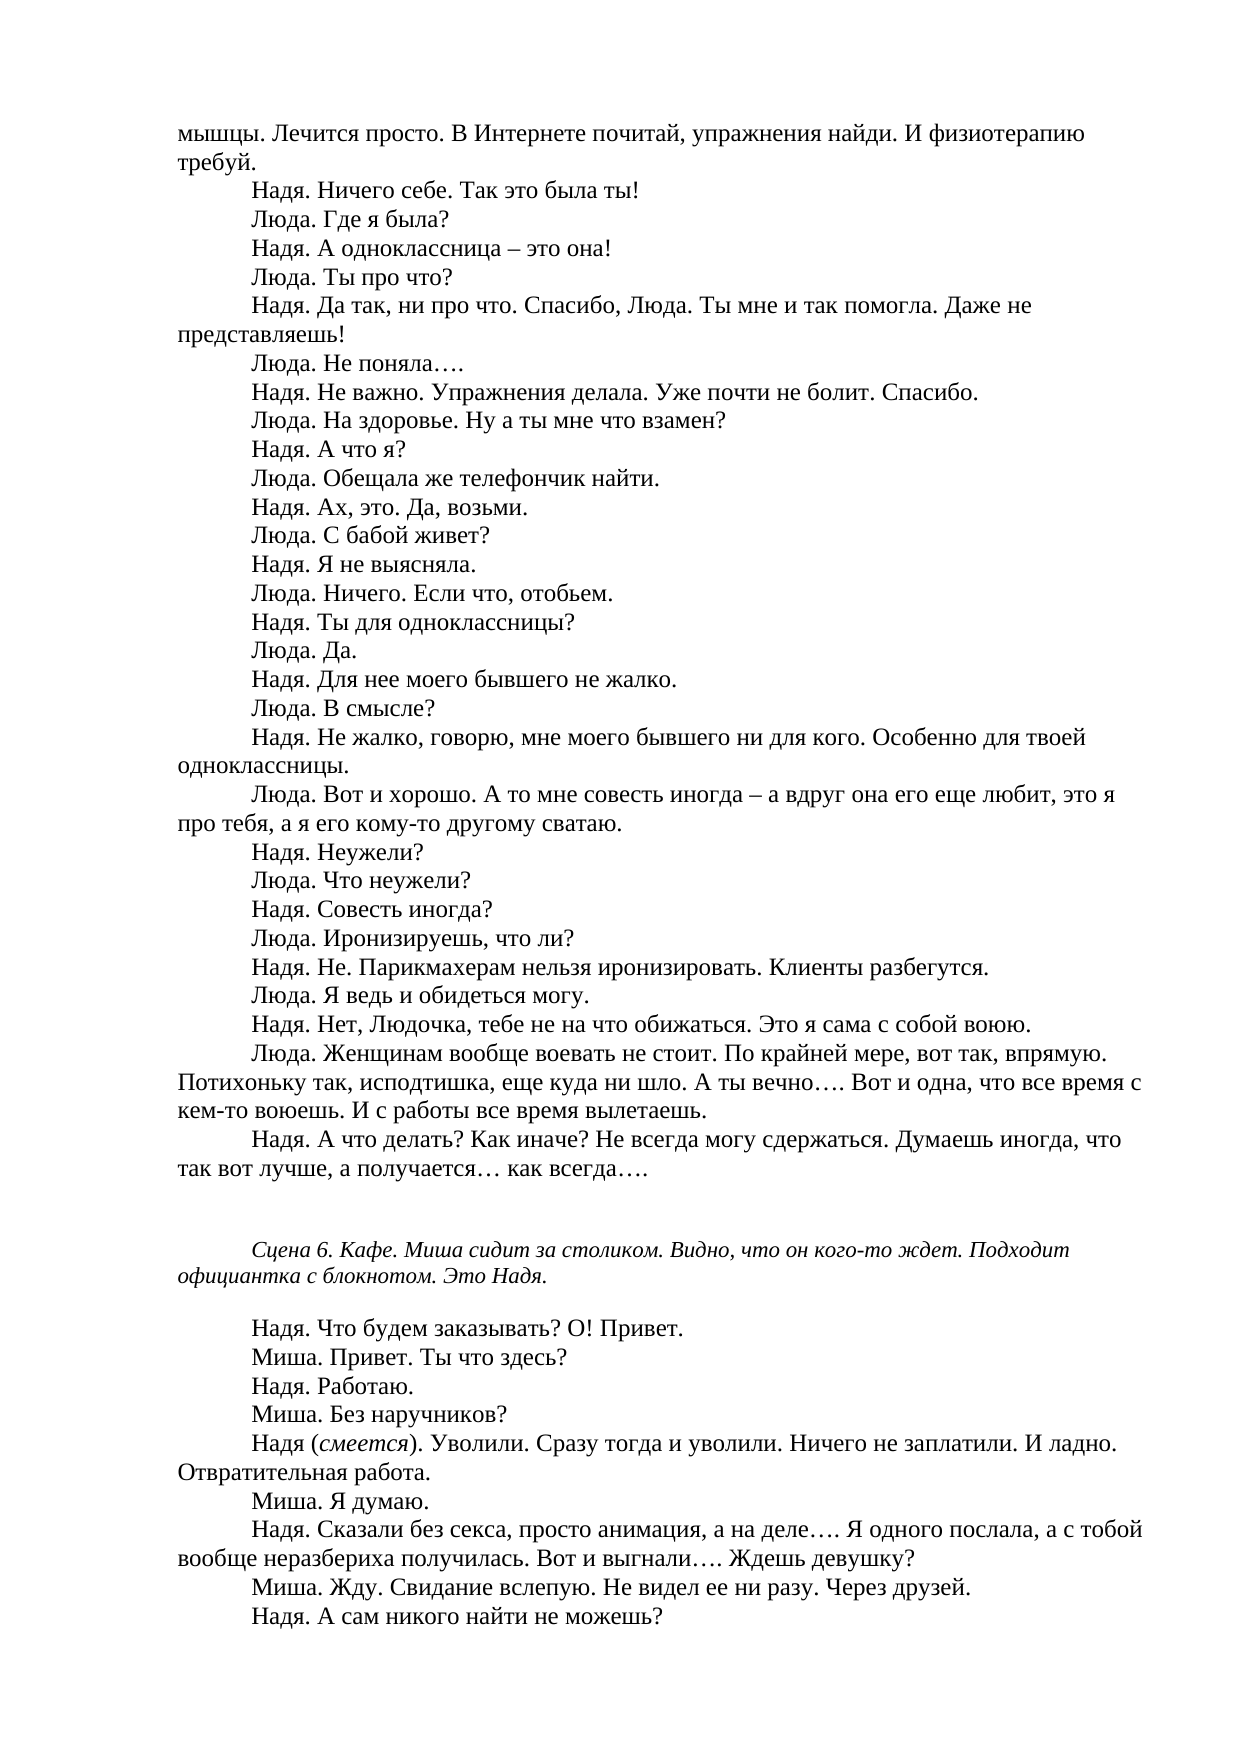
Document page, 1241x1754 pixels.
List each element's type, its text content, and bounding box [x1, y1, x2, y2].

text Люда. Ничего. Если что, отобьем. [177, 578, 1152, 607]
text Надя. Да так, ни про что. Спасибо, Люда. Ты мне и так помогла. Даже не представляешь! [177, 291, 1152, 348]
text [177, 118, 1152, 176]
text Надя. Для нее моего бывшего не жалко. [177, 664, 1152, 693]
text Надя. Совесть иногда? [177, 894, 1152, 923]
text Надя (смеется). Уволили. Сразу тогда и уволили. Ничего не заплатили. И ладно. Отвратительная работа. [177, 1428, 1152, 1486]
text Люда. Не поняла…. [177, 348, 1152, 377]
text Сцена 6. Кафе. Миша сидит за столиком. Видно, что он кого-то ждет. Подходит официантка с блокнотом. Это Надя. [177, 1236, 1152, 1288]
text Люда. Обещала же телефончик найти. [177, 463, 1152, 492]
text Надя. Не жалко, говорю, мне моего бывшего ни для кого. Особенно для твоей одноклассницы. [177, 722, 1152, 779]
text Надя. Сказали без секса, просто анимация, а на деле…. Я одного послала, а с тобой вообще неразбериха получилась. Вот и выгнали…. Ждешь девушку? [177, 1514, 1152, 1572]
text Надя. Работаю. [177, 1371, 1152, 1399]
text Люда. Ты про что? [177, 262, 1152, 291]
text Люда. Женщинам вообще воевать не стоит. По крайней мере, вот так, впрямую. Потихоньку так, исподтишка, еще куда ни шло. А ты вечно…. Вот и одна, что все время с кем-то воюешь. И с работы все время вылетаешь. [177, 1038, 1152, 1124]
text Надя. А одноклассница – это она! [177, 233, 1152, 262]
text Надя. А что я? [177, 434, 1152, 463]
text Люда. Да. [177, 636, 1152, 664]
text Надя. Ах, это. Да, возьми. [177, 492, 1152, 521]
text Миша. Привет. Ты что здесь? [177, 1342, 1152, 1371]
text Надя. Нет, Людочка, тебе не на что обижаться. Это я сама с собой воюю. [177, 1009, 1152, 1038]
text Надя. Ничего себе. Так это была ты! [177, 176, 1152, 204]
text Надя. Не. Парикмахерам нельзя иронизировать. Клиенты разбегутся. [177, 952, 1152, 981]
text Люда. Иронизируешь, что ли? [177, 923, 1152, 952]
text Люда. Что неужели? [177, 866, 1152, 894]
text Надя. Ты для одноклассницы? [177, 607, 1152, 636]
text Люда. Вот и хорошо. А то мне совесть иногда – а вдруг она его еще любит, это я про тебя, а я его кому-то другому сватаю. [177, 779, 1152, 837]
text Надя. А что делать? Как иначе? Не всегда могу сдержаться. Думаешь иногда, что так вот лучше, а получается… как всегда…. [177, 1124, 1152, 1182]
text Надя. Что будем заказывать? О! Привет. [177, 1313, 1152, 1342]
text Надя. А сам никого найти не можешь? [177, 1601, 1152, 1629]
text Люда. На здоровье. Ну а ты мне что взамен? [177, 406, 1152, 434]
text Люда. Я ведь и обидеться могу. [177, 981, 1152, 1009]
text Миша. Жду. Свидание вслепую. Не видел ее ни разу. Через друзей. [177, 1572, 1152, 1601]
text Люда. В смысле? [177, 693, 1152, 722]
text Миша. Я думаю. [177, 1486, 1152, 1514]
text Миша. Без наручников? [177, 1399, 1152, 1428]
text Люда. С бабой живет? [177, 521, 1152, 549]
text Надя. Не важно. Упражнения делала. Уже почти не болит. Спасибо. [177, 377, 1152, 406]
text Надя. Я не выясняла. [177, 549, 1152, 578]
text Надя. Неужели? [177, 837, 1152, 866]
text Люда. Где я была? [177, 204, 1152, 233]
